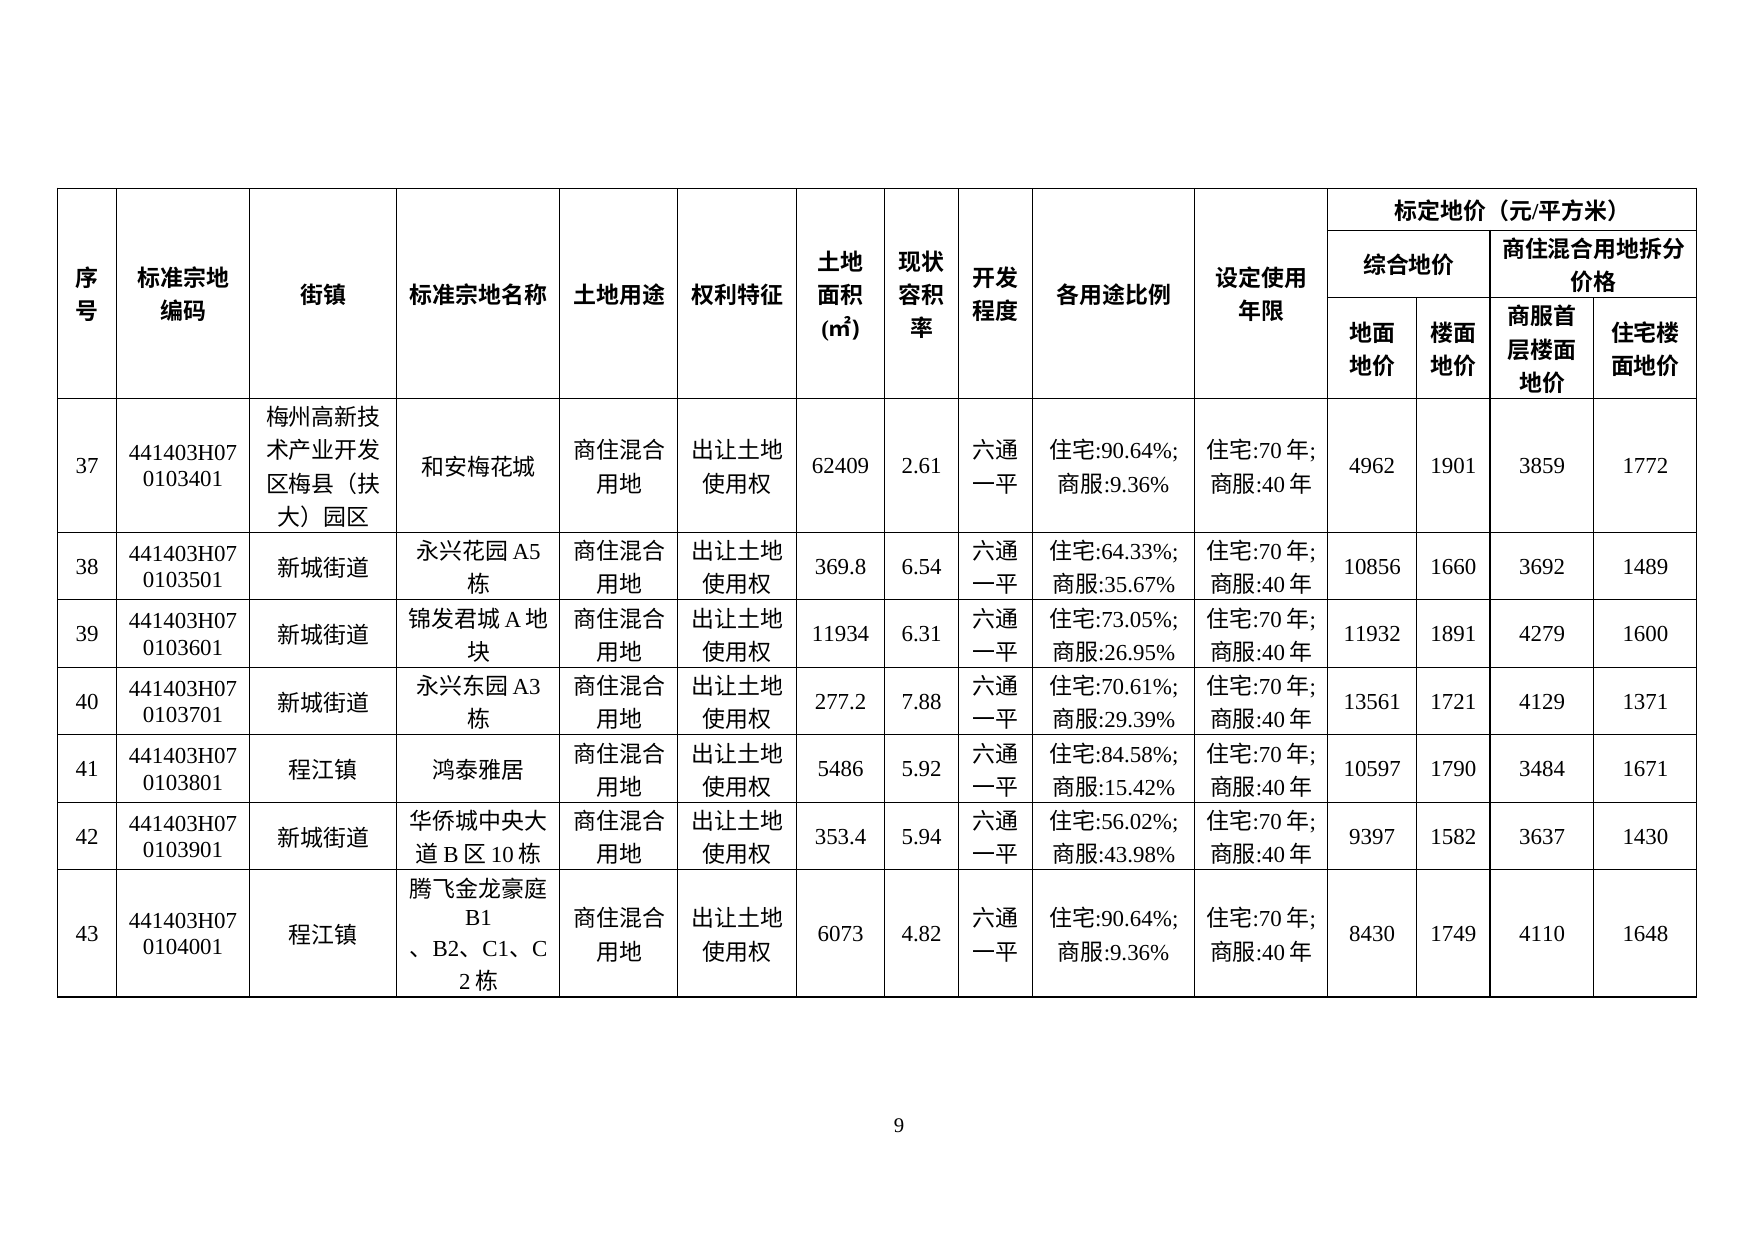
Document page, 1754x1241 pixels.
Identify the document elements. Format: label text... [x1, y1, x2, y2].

table_cell 353.4 [797, 803, 884, 869]
table_cell 5.92 [885, 735, 958, 802]
table_cell 住宅:84.58%;商服:15.42% [1033, 735, 1194, 802]
table_cell 9397 [1328, 803, 1416, 869]
table_header 权利特征 [678, 189, 796, 398]
table_cell 出让土地使用权 [678, 668, 796, 734]
table_cell 新城街道 [250, 600, 396, 667]
table_header 标定地价（元/平方米） [1328, 189, 1696, 230]
table_cell 出让土地使用权 [678, 399, 796, 532]
table_cell 4.82 [885, 870, 958, 996]
table_header 街镇 [250, 189, 396, 398]
table_cell 六通一平 [959, 735, 1032, 802]
table_cell 锦发君城A地块 [397, 600, 559, 667]
table_cell 华侨城中央大道B区10栋 [397, 803, 559, 869]
table_cell 六通一平 [959, 803, 1032, 869]
table_cell 程江镇 [250, 735, 396, 802]
table_cell 六通一平 [959, 600, 1032, 667]
table_cell 六通一平 [959, 668, 1032, 734]
table_cell 住宅:70年;商服:40年 [1195, 600, 1327, 667]
table_cell 新城街道 [250, 803, 396, 869]
table_cell 1790 [1417, 735, 1489, 802]
table_cell 441403H070103601 [117, 600, 249, 667]
table_cell 住宅:73.05%;商服:26.95% [1033, 600, 1194, 667]
table_cell 商住混合用地 [560, 870, 677, 996]
table_cell 3859 [1491, 399, 1593, 532]
table_cell 42 [58, 803, 116, 869]
table_cell 住宅:70年;商服:40年 [1195, 533, 1327, 599]
table_cell 1901 [1417, 399, 1489, 532]
table_header 标准宗地编码 [117, 189, 249, 398]
table_cell 商服首层楼面地价 [1491, 298, 1593, 398]
table_cell 11932 [1328, 600, 1416, 667]
table_cell 新城街道 [250, 533, 396, 599]
table_cell 出让土地使用权 [678, 600, 796, 667]
table_cell 住宅:56.02%;商服:43.98% [1033, 803, 1194, 869]
table_cell 369.8 [797, 533, 884, 599]
table_cell 62409 [797, 399, 884, 532]
table_header 开发程度 [959, 189, 1032, 398]
table_cell 5486 [797, 735, 884, 802]
table_cell 6.31 [885, 600, 958, 667]
table_header 土地用途 [560, 189, 677, 398]
table_cell 10856 [1328, 533, 1416, 599]
table_cell 六通一平 [959, 870, 1032, 996]
table_cell 37 [58, 399, 116, 532]
table_cell 441403H070103701 [117, 668, 249, 734]
table_cell 永兴花园A5栋 [397, 533, 559, 599]
table_cell 1891 [1417, 600, 1489, 667]
table_cell 商住混合用地 [560, 600, 677, 667]
table_cell 39 [58, 600, 116, 667]
table_cell 出让土地使用权 [678, 803, 796, 869]
table_cell 商住混合用地 [560, 533, 677, 599]
table_cell 13561 [1328, 668, 1416, 734]
table_cell 3692 [1491, 533, 1593, 599]
table_cell 441403H070103501 [117, 533, 249, 599]
table_cell 441403H070103801 [117, 735, 249, 802]
table_cell 商住混合用地 [560, 399, 677, 532]
table_cell 1749 [1417, 870, 1489, 996]
table_cell 1660 [1417, 533, 1489, 599]
table_cell 综合地价 [1328, 231, 1489, 297]
table_cell 住宅:70年;商服:40年 [1195, 735, 1327, 802]
table_cell 住宅楼面地价 [1594, 298, 1696, 398]
table_cell 1371 [1594, 668, 1696, 734]
table_cell 7.88 [885, 668, 958, 734]
table_header 土地面积(㎡) [797, 189, 884, 398]
table_cell 441403H070103901 [117, 803, 249, 869]
table_cell 和安梅花城 [397, 399, 559, 532]
table_header 序号 [58, 189, 116, 398]
table_cell 程江镇 [250, 870, 396, 996]
table_cell 441403H070103401 [117, 399, 249, 532]
table_header 设定使用年限 [1195, 189, 1327, 398]
table_cell 腾飞金龙豪庭B1、B2、C1、C2栋 [397, 870, 559, 996]
table_cell 1671 [1594, 735, 1696, 802]
table_cell 住宅:70年;商服:40年 [1195, 870, 1327, 996]
table_cell 住宅:90.64%;商服:9.36% [1033, 399, 1194, 532]
table_cell 楼面地价 [1417, 298, 1489, 398]
table_cell 六通一平 [959, 533, 1032, 599]
table_cell 1489 [1594, 533, 1696, 599]
table_cell 6.54 [885, 533, 958, 599]
table_cell 3484 [1491, 735, 1593, 802]
table_cell 8430 [1328, 870, 1416, 996]
table_cell 40 [58, 668, 116, 734]
table_header 标准宗地名称 [397, 189, 559, 398]
table_cell 地面地价 [1328, 298, 1416, 398]
table_cell 1721 [1417, 668, 1489, 734]
table_cell 住宅:70年;商服:40年 [1195, 803, 1327, 869]
table_cell 4110 [1491, 870, 1593, 996]
table_cell 住宅:64.33%;商服:35.67% [1033, 533, 1194, 599]
table_cell 4962 [1328, 399, 1416, 532]
table_cell 鸿泰雅居 [397, 735, 559, 802]
table_cell 商住混合用地拆分价格 [1491, 231, 1696, 297]
table_cell 永兴东园A3栋 [397, 668, 559, 734]
table_header 现状容积率 [885, 189, 958, 398]
table_cell 出让土地使用权 [678, 735, 796, 802]
table_cell 5.94 [885, 803, 958, 869]
table_cell 1648 [1594, 870, 1696, 996]
table_cell 新城街道 [250, 668, 396, 734]
table_cell 住宅:90.64%;商服:9.36% [1033, 870, 1194, 996]
table_cell 441403H070104001 [117, 870, 249, 996]
table_cell 43 [58, 870, 116, 996]
table_cell 2.61 [885, 399, 958, 532]
table_cell 六通一平 [959, 399, 1032, 532]
table_cell 1582 [1417, 803, 1489, 869]
table_cell 住宅:70.61%;商服:29.39% [1033, 668, 1194, 734]
table_cell 10597 [1328, 735, 1416, 802]
table_cell 商住混合用地 [560, 803, 677, 869]
table_cell 1600 [1594, 600, 1696, 667]
table_cell 住宅:70年;商服:40年 [1195, 399, 1327, 532]
table_cell 11934 [797, 600, 884, 667]
table_cell 4279 [1491, 600, 1593, 667]
table_cell 277.2 [797, 668, 884, 734]
table_cell 6073 [797, 870, 884, 996]
table_cell 1430 [1594, 803, 1696, 869]
table_cell 商住混合用地 [560, 735, 677, 802]
table_cell 38 [58, 533, 116, 599]
table_cell 4129 [1491, 668, 1593, 734]
table_cell 住宅:70年;商服:40年 [1195, 668, 1327, 734]
table_cell 41 [58, 735, 116, 802]
table_cell 1772 [1594, 399, 1696, 532]
table_cell 商住混合用地 [560, 668, 677, 734]
table_header 各用途比例 [1033, 189, 1194, 398]
table_cell 梅州高新技术产业开发区梅县（扶大）园区 [250, 399, 396, 532]
table_cell 3637 [1491, 803, 1593, 869]
table_cell 出让土地使用权 [678, 870, 796, 996]
table_cell 出让土地使用权 [678, 533, 796, 599]
